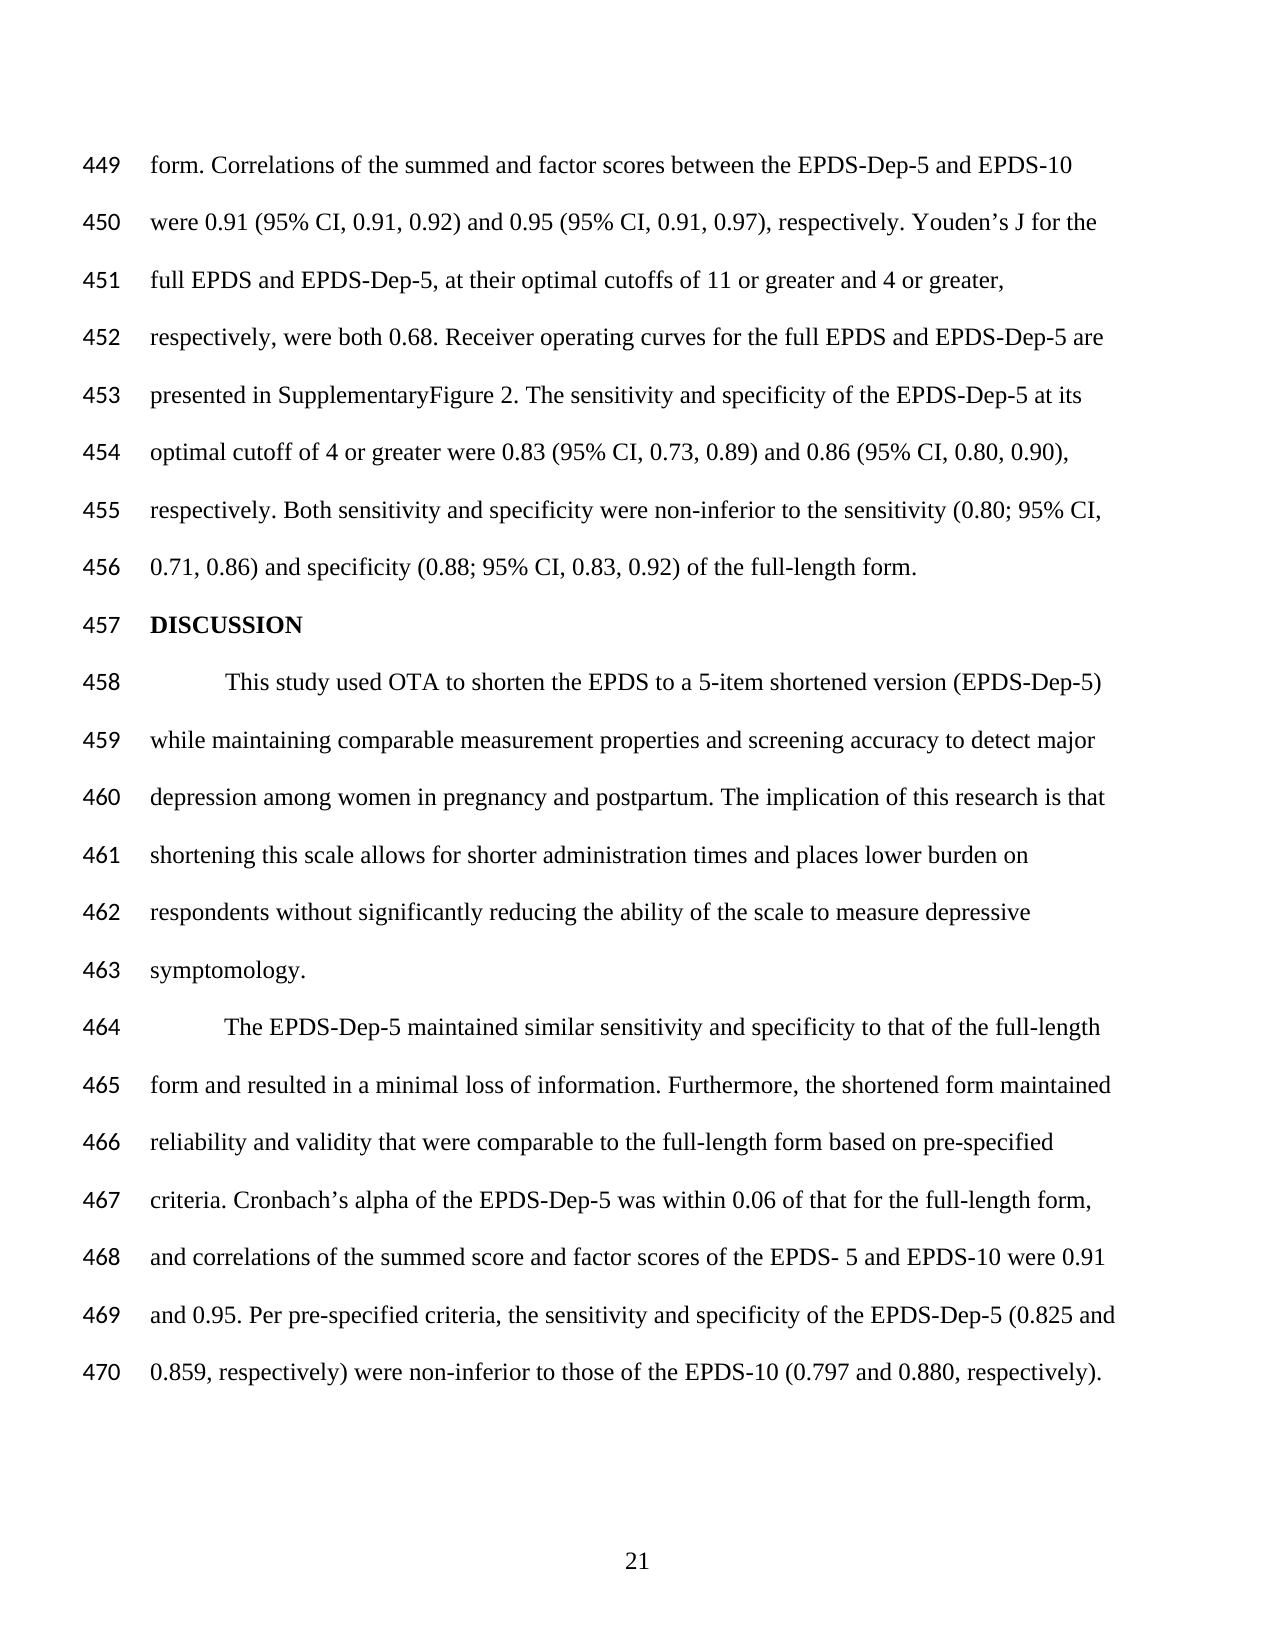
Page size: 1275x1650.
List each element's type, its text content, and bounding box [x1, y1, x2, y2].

text The EPDS-Dep-5 maintained similar sensitivity and specificity to that of the full-length form and resulted in a minimal loss of information. Furthermore, the shortened form maintained reliability and validity that were comparable to the full-length form based on pre-specified criteria. Cronbach’s alpha of the EPDS-Dep-5 was within 0.06 of that for the full-length form, and correlations of the summed score and factor scores of the EPDS- 5 and EPDS-10 were 0.91 and 0.95. Per pre-specified criteria, the sensitivity and specificity of the EPDS-Dep-5 (0.825 and 0.859, respectively) were non-inferior to those of the EPDS-10 (0.797 and 0.880, respectively). [150, 1012, 1124, 1386]
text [150, 150, 1124, 581]
text This study used OTA to shorten the EPDS to a 5-item shortened version (EPDS-Dep-5) while maintaining comparable measurement properties and screening accuracy to detect major depression among women in pregnancy and postpartum. The implication of this research is that shortening this scale allows for shorter administration times and places lower burden on respondents without significantly reducing the ability of the scale to measure depressive symptomology. [150, 667, 1124, 984]
text DISCUSSION [150, 610, 1124, 639]
